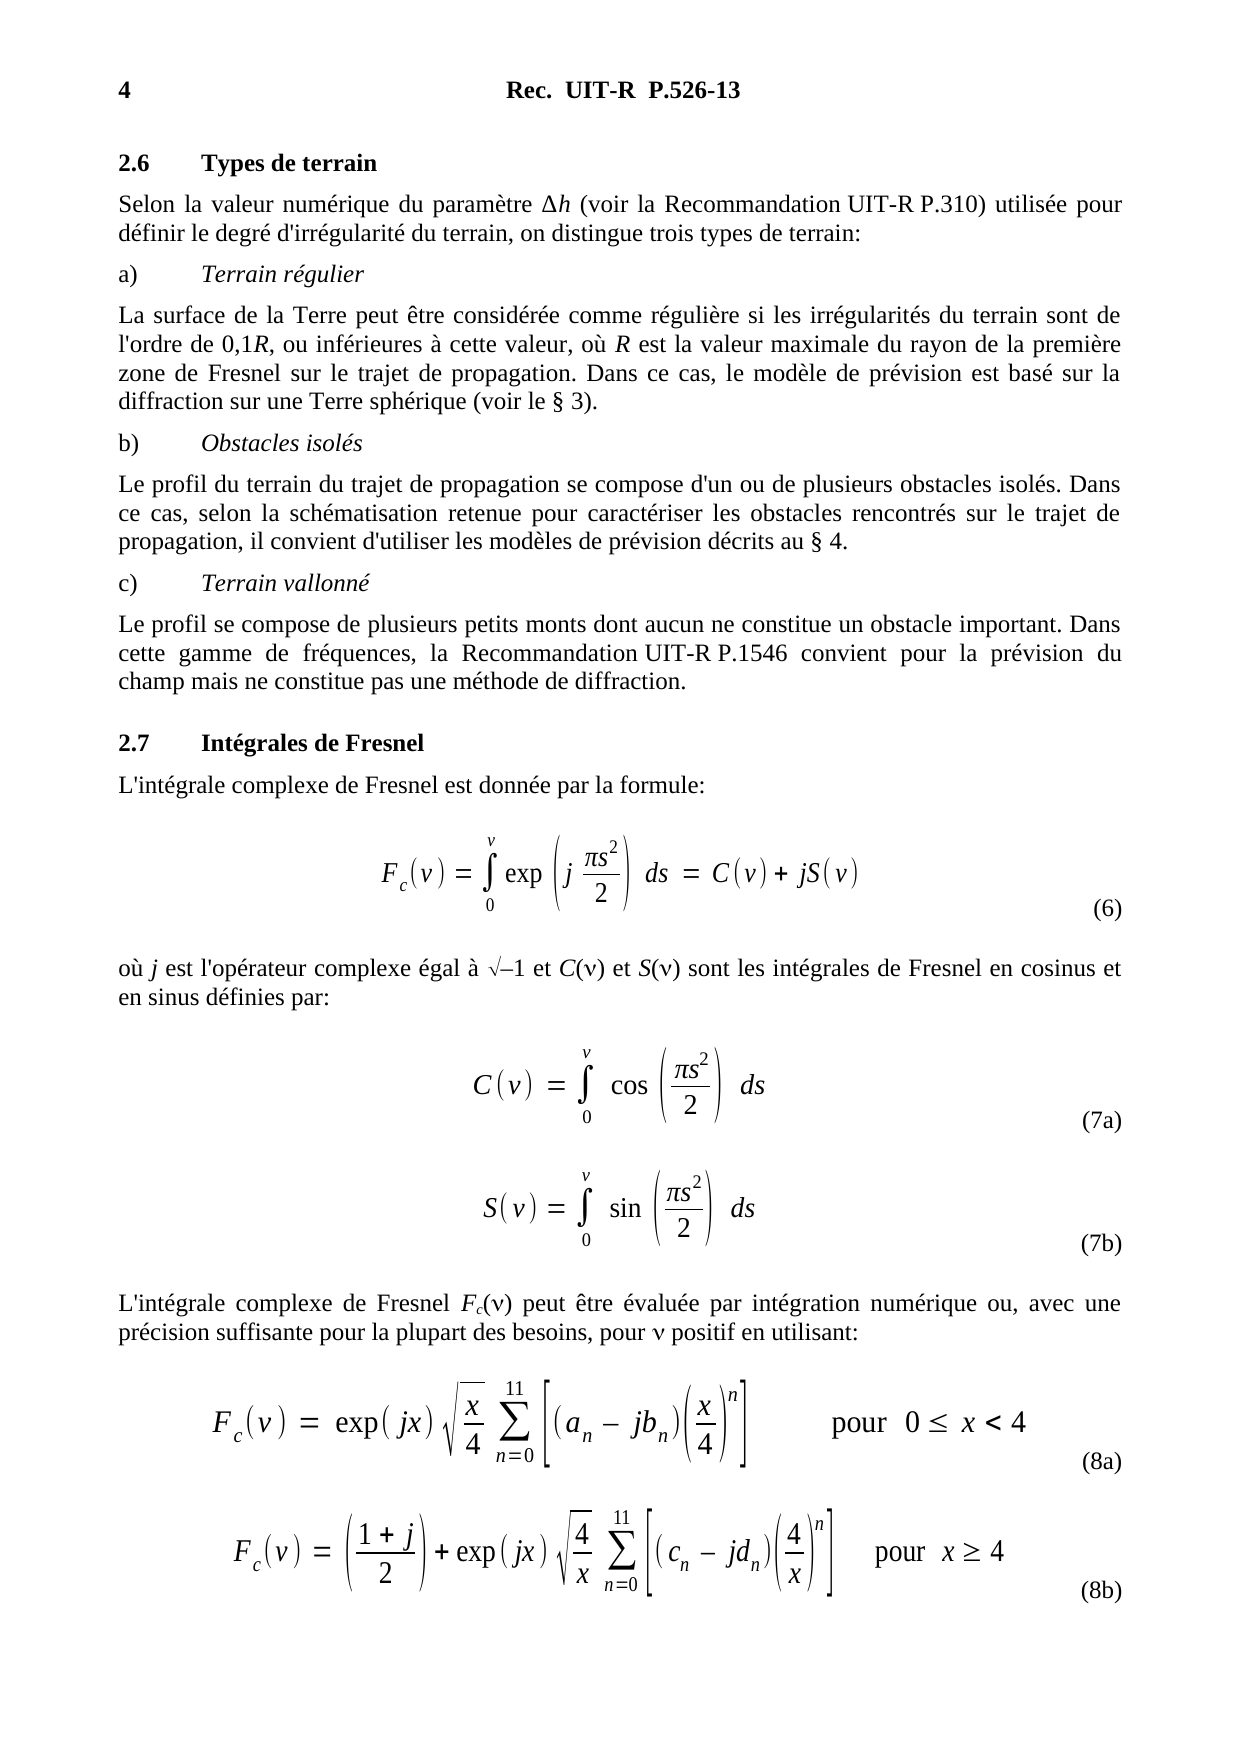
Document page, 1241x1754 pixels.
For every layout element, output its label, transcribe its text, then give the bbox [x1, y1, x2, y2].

text (8a) [118, 1378, 1122, 1475]
text (7a) [118, 1042, 1122, 1134]
text (6) [118, 830, 1122, 922]
text (7b) [118, 1165, 1122, 1257]
text a) Terrain régulier [118, 259, 1122, 288]
text L'intégrale complexe de Fresnel est donnée par la formule: [118, 770, 1122, 798]
text c) Terrain vallonné [118, 568, 1122, 596]
text (8b) [118, 1506, 1122, 1604]
text b) Obstacles isolés [118, 428, 1122, 456]
text où j est l'opérateur complexe égal à –1 et C() et S() sont les intégrales de Fresnel en cosinus et en sinus définies par: [118, 953, 1122, 1011]
text Le profil se compose de plusieurs petits monts dont aucun ne constitue un obstacle important. Dans cette gamme de fréquences, la Recommandation UIT-R P.1546 convient pour la prévision du champ mais ne constitue pas une méthode de diffraction. [118, 609, 1122, 695]
text Le profil du terrain du trajet de propagation se compose d'un ou de plusieurs obstacles isolés. Dans ce cas, selon la schématisation retenue pour caractériser les obstacles rencontrés sur le trajet de propagation, il convient d'utiliser les modèles de prévision décrits au § 4. [118, 469, 1122, 555]
subtitle 2.7 Intégrales de Fresnel [118, 728, 1122, 757]
text Selon la valeur numérique du paramètre Δh (voir la Recommandation UIT-R P.310) utilisée pour définir le degré d'irrégularité du terrain, on distingue trois types de terrain: [118, 189, 1122, 246]
text L'intégrale complexe de Fresnel Fc() peut être évaluée par intégration numérique ou, avec une précision suffisante pour la plupart des besoins, pour positif en utilisant: [118, 1288, 1122, 1346]
subtitle 2.6 Types de terrain [118, 148, 1122, 176]
text La surface de la Terre peut être considérée comme régulière si les irrégularités du terrain sont de l'ordre de 0,1R, ou inférieures à cette valeur, où R est la valeur maximale du rayon de la première zone de Fresnel sur le trajet de propagation. Dans ce cas, le modèle de prévision est basé sur la diffraction sur une Terre sphérique (voir le § 3). [118, 300, 1122, 415]
